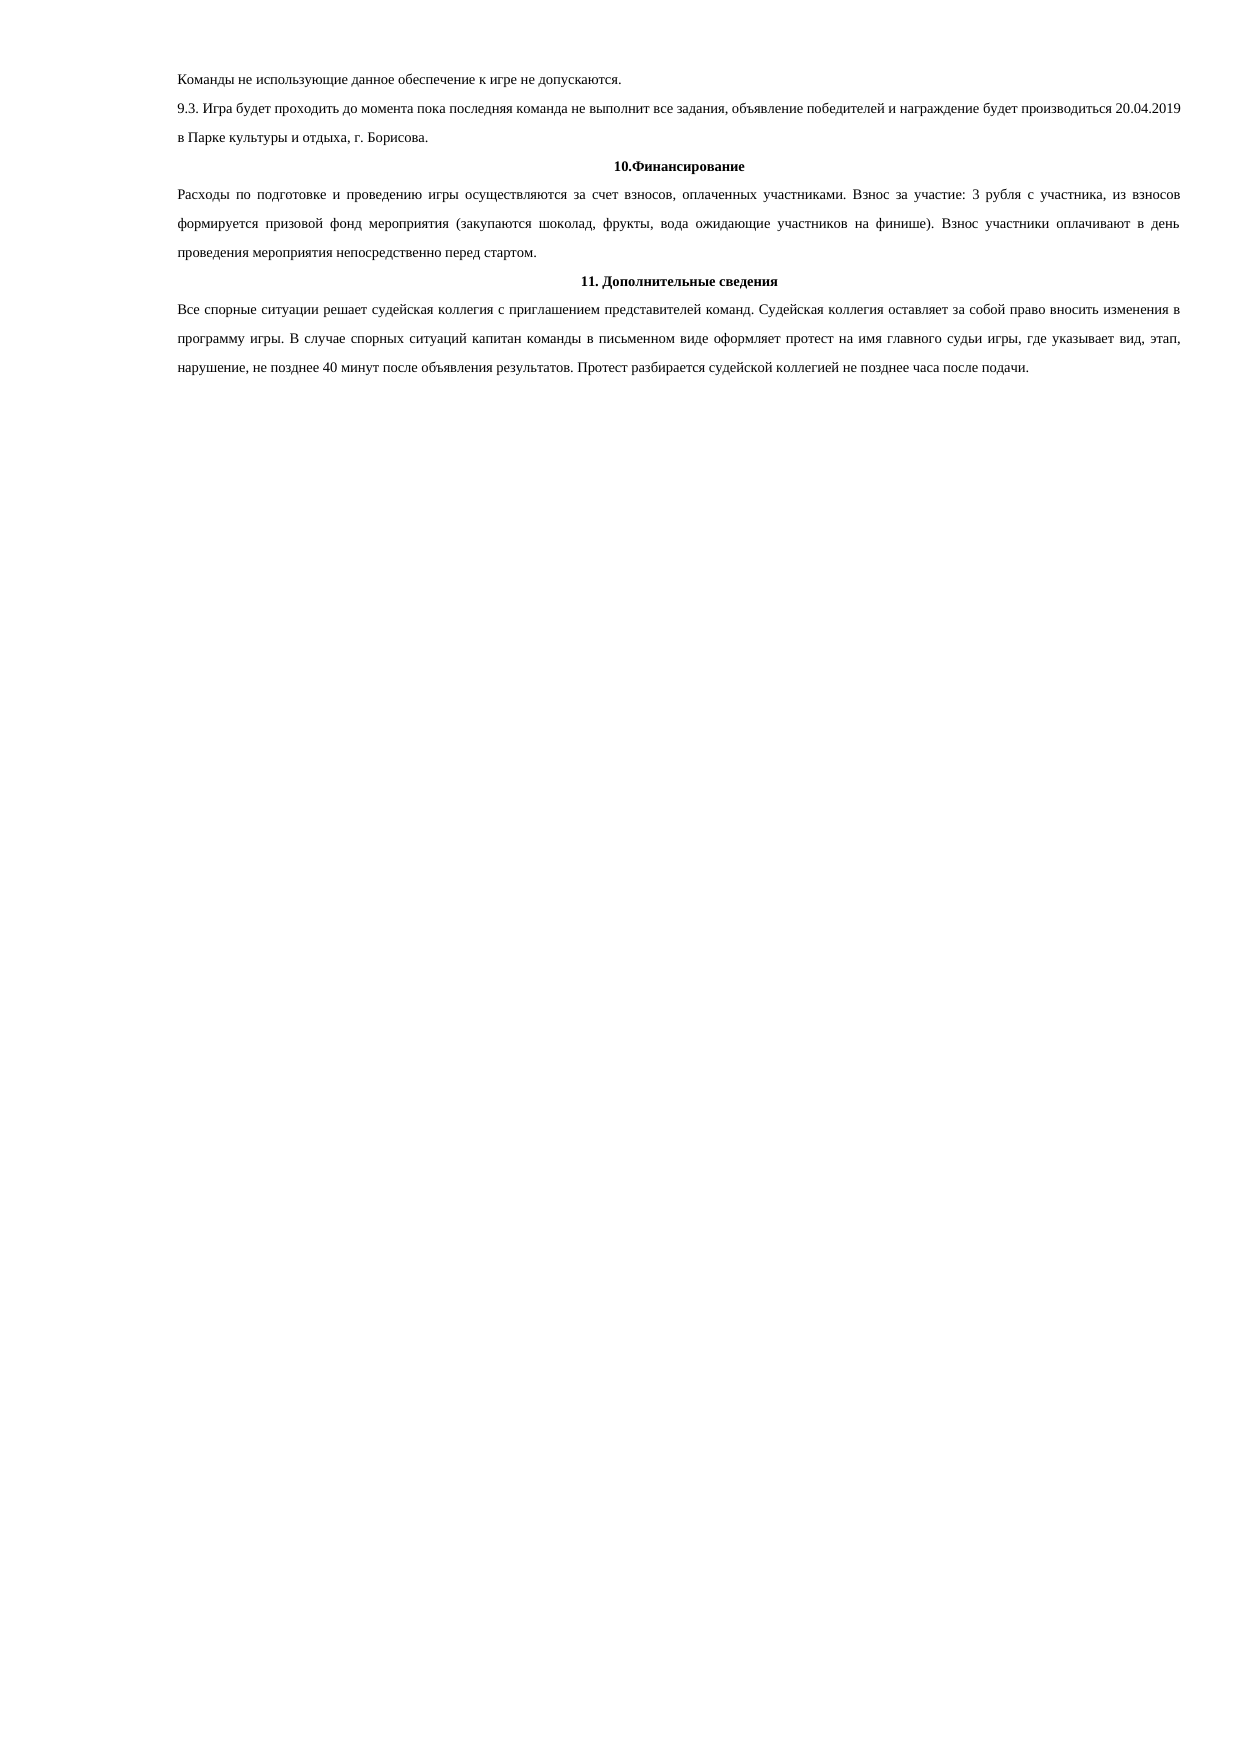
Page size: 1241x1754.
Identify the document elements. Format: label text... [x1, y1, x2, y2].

text Все спорные ситуации решает судейская коллегия с приглашением представителей команд. Судейская коллегия оставляет за собой право вносить изменения в программу игры. В случае спорных ситуаций капитан команды в письменном виде оформляет протест на имя главного судьи игры, где указывает вид, этап, нарушение, не позднее 40 минут после объявления результатов. Протест разбирается судейской коллегией не позднее часа после подачи. [177, 289, 1181, 375]
text 9.3. Игра будет проходить до момента пока последняя команда не выполнит все задания, объявление победителей и награждение будет производиться 20.04.2019 в Парке культуры и отдыха, г. Борисова. [177, 88, 1181, 145]
text 11. Дополнительные сведения [177, 260, 1181, 289]
text 10.Финансирование [177, 145, 1181, 174]
text Расходы по подготовке и проведению игры осуществляются за счет взносов, оплаченных участниками. Взнос за участие: 3 рубля с участника, из взносов формируется призовой фонд мероприятия (закупаются шоколад, фрукты, вода ожидающие участников на финише). Взнос участники оплачивают в день проведения мероприятия непосредственно перед стартом. [177, 174, 1181, 260]
text Команды не использующие данное обеспечение к игре не допускаются. [177, 59, 1167, 88]
